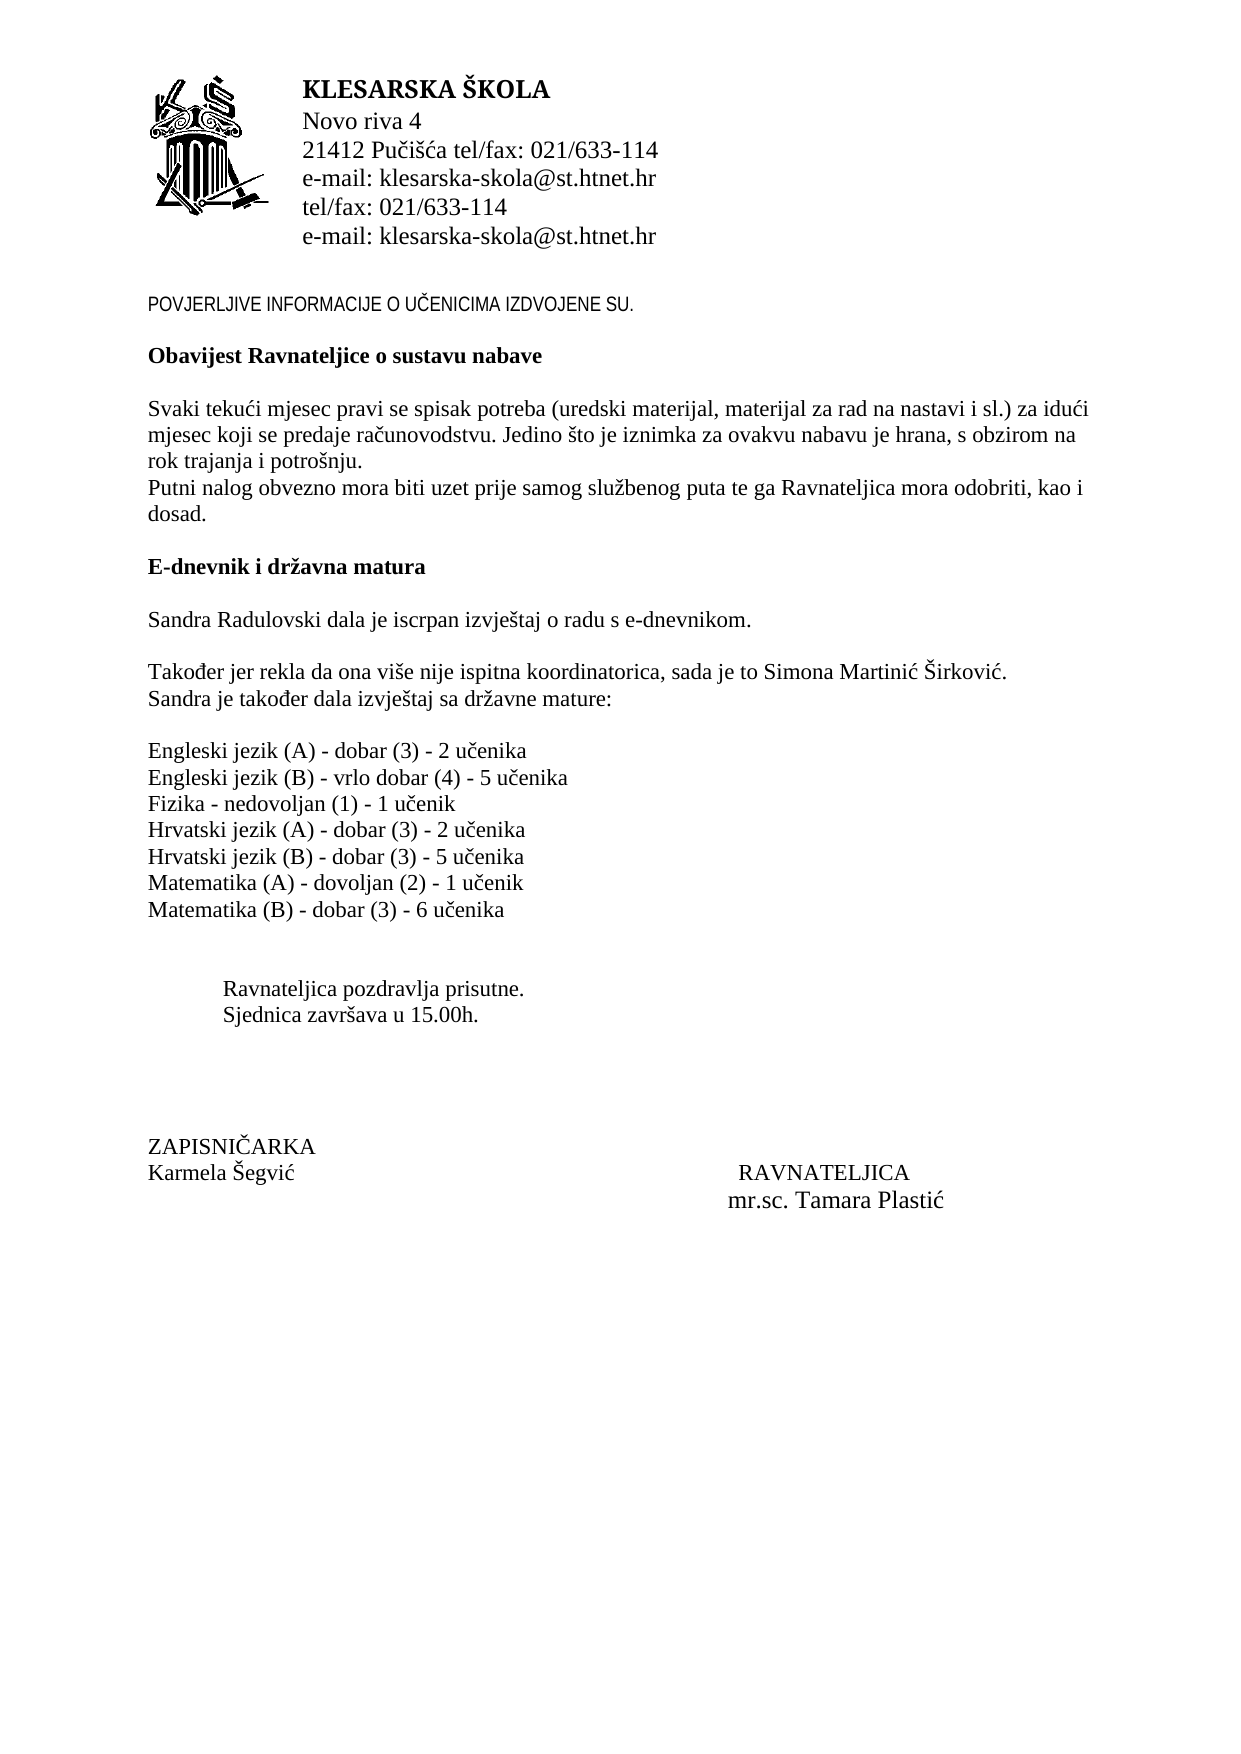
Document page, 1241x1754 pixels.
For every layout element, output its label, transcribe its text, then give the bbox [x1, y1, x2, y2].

text Hrvatski jezik (A) - dobar (3) - 2 učenika [148, 817, 1093, 843]
text Matematika (A) - dovoljan (2) - 1 učenik [148, 869, 1093, 896]
text Engleski jezik (A) - dobar (3) - 2 učenika [148, 737, 1093, 764]
text Također jer rekla da ona više nije ispitna koordinatorica, sada je to Simona Martinić Širković. [148, 658, 1093, 685]
text Sandra je također dala izvještaj sa državne mature: [148, 685, 1093, 711]
text POVJERLJIVE INFORMACIJE O UČENICIMA IZDVOJENE SU. [148, 292, 1093, 316]
text Hrvatski jezik (B) - dobar (3) - 5 učenika [148, 843, 1093, 869]
list Ravnateljica pozdravlja prisutne. [223, 975, 1093, 1001]
text Sandra Radulovski dala je iscrpan izvještaj o radu s e-dnevnikom. [148, 606, 1093, 632]
list Sjednica završava u 15.00h. [223, 1001, 1093, 1027]
text Obavijest Ravnateljice o sustavu nabave [148, 342, 1093, 368]
text Svaki tekući mjesec pravi se spisak potreba (uredski materijal, materijal za rad na nastavi i sl.) za idući mjesec koji se predaje računovodstvu. Jedino što je iznimka za ovakvu nabavu je hrana, s obzirom na rok trajanja i potrošnju. [148, 395, 1093, 474]
text Fizika - nedovoljan (1) - 1 učenik [148, 790, 1093, 817]
text Putni nalog obvezno mora biti uzet prije samog službenog puta te ga Ravnateljica mora odobriti, kao i dosad. [148, 474, 1093, 527]
text Karmela Šegvić RAVNATELJICA mr.sc. Tamara Plastić [148, 1159, 1093, 1214]
text E-dnevnik i državna matura [148, 553, 1093, 579]
picture [147, 73, 273, 218]
text Engleski jezik (B) - vrlo dobar (4) - 5 učenika [148, 764, 1093, 790]
text Matematika (B) - dobar (3) - 6 učenika [148, 896, 1093, 922]
text ZAPISNIČARKA [148, 1133, 1093, 1159]
